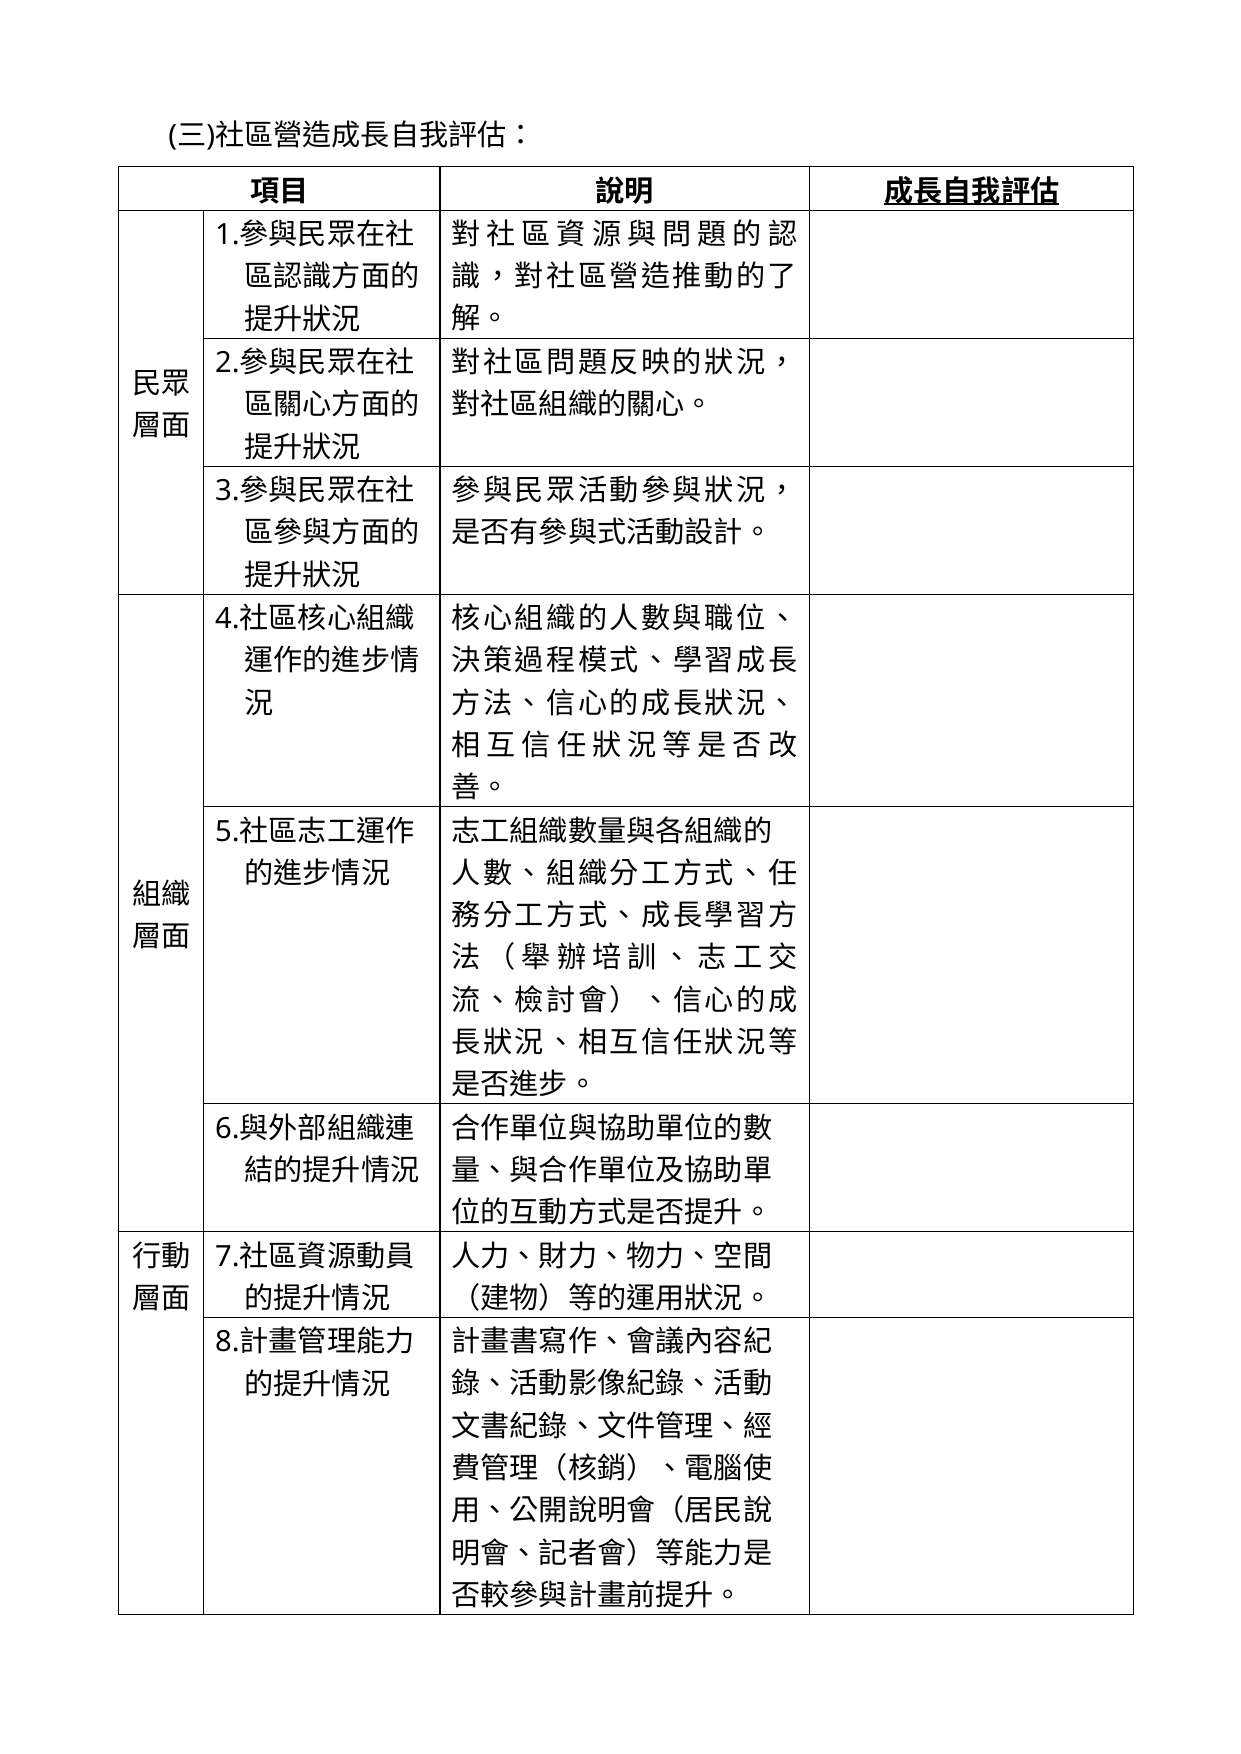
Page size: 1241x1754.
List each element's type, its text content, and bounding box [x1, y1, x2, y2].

table_cell 對社區問題反映的狀況，對社區組織的關心。 [441, 339, 809, 466]
table_cell 核心組織的人數與職位、決策過程模式、學習成長方法、信心的成長狀況、相互信任狀況等是否改善。 [441, 595, 809, 806]
table_header 成長自我評估 [810, 167, 1133, 209]
table_cell 行動層面 [119, 1232, 203, 1614]
table_cell 人力、財力、物力、空間（建物）等的運用狀況。 [441, 1232, 809, 1317]
list 社區營造成長自我評估： [168, 107, 1122, 155]
table_cell [810, 807, 1133, 1103]
table_cell [810, 1104, 1133, 1231]
table_cell 8.計畫管理能力的提升情況 [204, 1318, 439, 1614]
table_cell 志工組織數量與各組織的 人數、組織分工方式、任務分工方式、成長學習方法（舉辦培訓、志工交流、檢討會）、信心的成長狀況、相互信任狀況等是否進步。 [441, 807, 809, 1103]
table_cell 1.參與民眾在社區認識方面的提升狀況 [204, 211, 439, 337]
table_cell 2.參與民眾在社區關心方面的提升狀況 [204, 339, 439, 466]
table_cell 參與民眾活動參與狀況，是否有參與式活動設計。 [441, 467, 809, 593]
table_cell [810, 467, 1133, 593]
table_cell 6.與外部組織連結的提升情況 [204, 1104, 439, 1231]
table_cell 對社區資源與問題的認識，對社區營造推動的了解。 [441, 211, 809, 337]
table_cell [810, 595, 1133, 806]
table_cell [810, 339, 1133, 466]
table_cell 組織層面 [119, 595, 203, 1231]
table_cell [810, 211, 1133, 337]
table_cell 3.參與民眾在社區參與方面的提升狀況 [204, 467, 439, 593]
table_cell 計畫書寫作、會議內容紀錄、活動影像紀錄、活動文書紀錄、文件管理、經費管理（核銷）、電腦使用、公開說明會（居民說明會、記者會）等能力是否較參與計畫前提升。 [441, 1318, 809, 1614]
table_header 說明 [441, 167, 809, 209]
table_cell 4.社區核心組織運作的進步情況 [204, 595, 439, 806]
table_cell [810, 1232, 1133, 1317]
table_cell 5.社區志工運作的進步情況 [204, 807, 439, 1103]
table_cell 合作單位與協助單位的數 量、與合作單位及協助單位的互動方式是否提升。 [441, 1104, 809, 1231]
table_header 項目 [119, 167, 439, 209]
table_cell 民眾層面 [119, 211, 203, 593]
table_cell [810, 1318, 1133, 1614]
table_cell 7.社區資源動員的提升情況 [204, 1232, 439, 1317]
